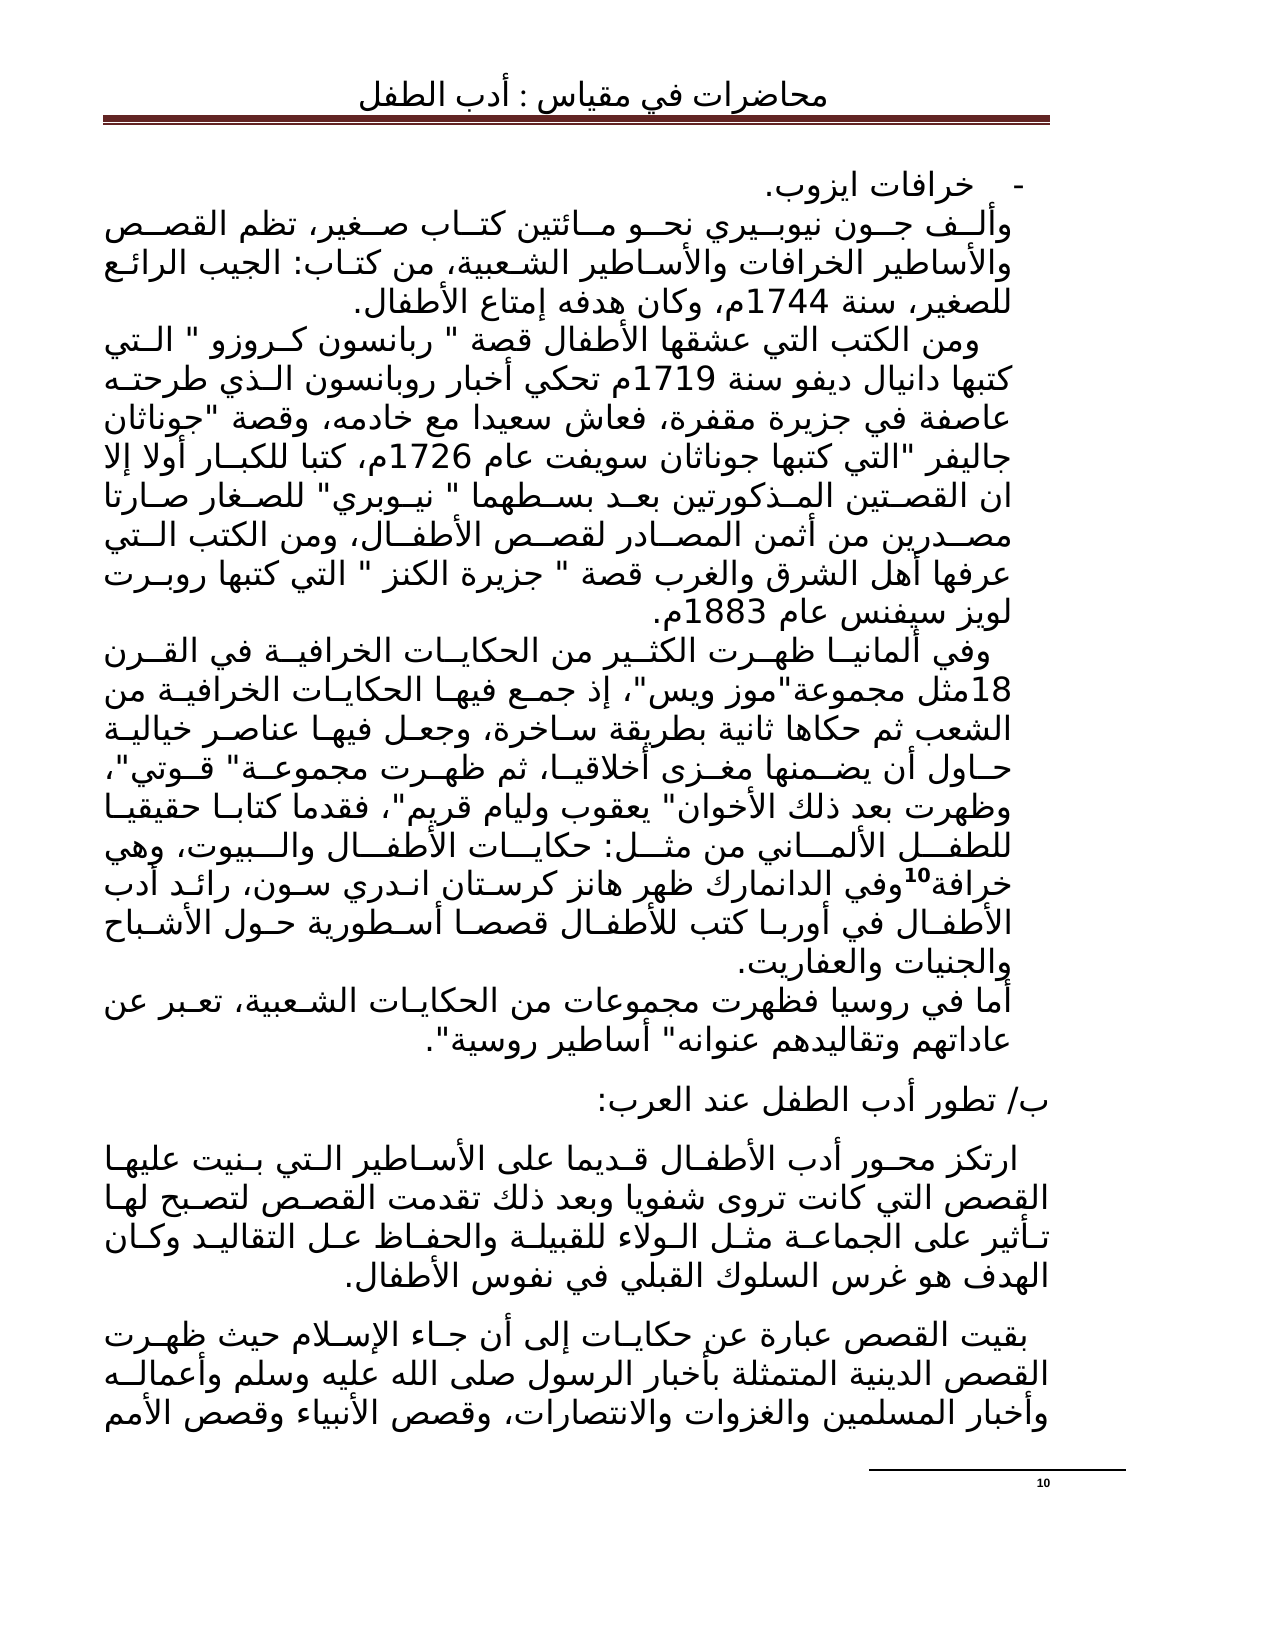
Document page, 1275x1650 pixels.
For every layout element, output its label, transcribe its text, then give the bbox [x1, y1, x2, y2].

list وألف جون نيوبيري نحو مائتين كتاب صغير، تظم القصص والأساطير الخرافات والأساطير الشعبية، من كتاب: الجيب الرائع للصغير، سنة 1744م، وكان هدفه إمتاع الأطفال. [103, 204, 1012, 321]
list أما في روسيا فظهرت مجموعات من الحكايات الشعبية، تعبر عن عاداتهم وتقاليدهم عنوانه" أساطير روسية". [103, 981, 1012, 1059]
text ارتكز محور أدب الأطفال قديما على الأساطير التي بنيت عليها القصص التي كانت تروى شفويا وبعد ذلك تقدمت القصص لتصبح لها تأثير على الجماعة مثل الولاء للقبيلة والحفاظ عل التقاليد وكان الهدف هو غرس السلوك القبلي في نفوس الأطفال. [103, 1140, 1050, 1295]
text ب/ تطور أدب الطفل عند العرب: [103, 1080, 1050, 1119]
list ومن الكتب التي عشقها الأطفال قصة " ربانسون كروزو " التي كتبها دانيال ديفو سنة 1719م تحكي أخبار روبانسون الذي طرحته عاصفة في جزيرة مقفرة، فعاش سعيدا مع خادمه، وقصة "جوناثان جاليفر "التي كتبها جوناثان سويفت عام 1726م، كتبا للكبار أولا إلا ان القصتين المذكورتين بعد بسطهما " نيوبري" للصغار صارتا مصدرين من أثمن المصادر لقصص الأطفال، ومن الكتب التي عرفها أهل الشرق والغرب قصة " جزيرة الكنز " التي كتبها روبرت لويز سيفنس عام 1883م. [103, 321, 1012, 632]
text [103, 1316, 1050, 1432]
list خرافات ايزوب. [103, 166, 1012, 204]
list وفي ألمانيا ظهرت الكثير من الحكايات الخرافية في القرن 18مثل مجموعة"موز ويس"، إذ جمع فيها الحكايات الخرافية من الشعب ثم حكاها ثانية بطريقة ساخرة، وجعل فيها عناصر خيالية حاول أن يضمنها مغزى أخلاقيا، ثم ظهرت مجموعة" قوتي"، وظهرت بعد ذلك الأخوان" يعقوب وليام قريم"، فقدما كتابا حقيقيا للطفل الألماني من مثل: حكايات الأطفال والبيوت، وهي خرافةوفي الدانمارك ظهر هانز كرستان اندري سون، رائد أدب الأطفال في أوربا كتب للأطفال قصصا أسطورية حول الأشباح والجنيات والعفاريت. [103, 632, 1012, 981]
